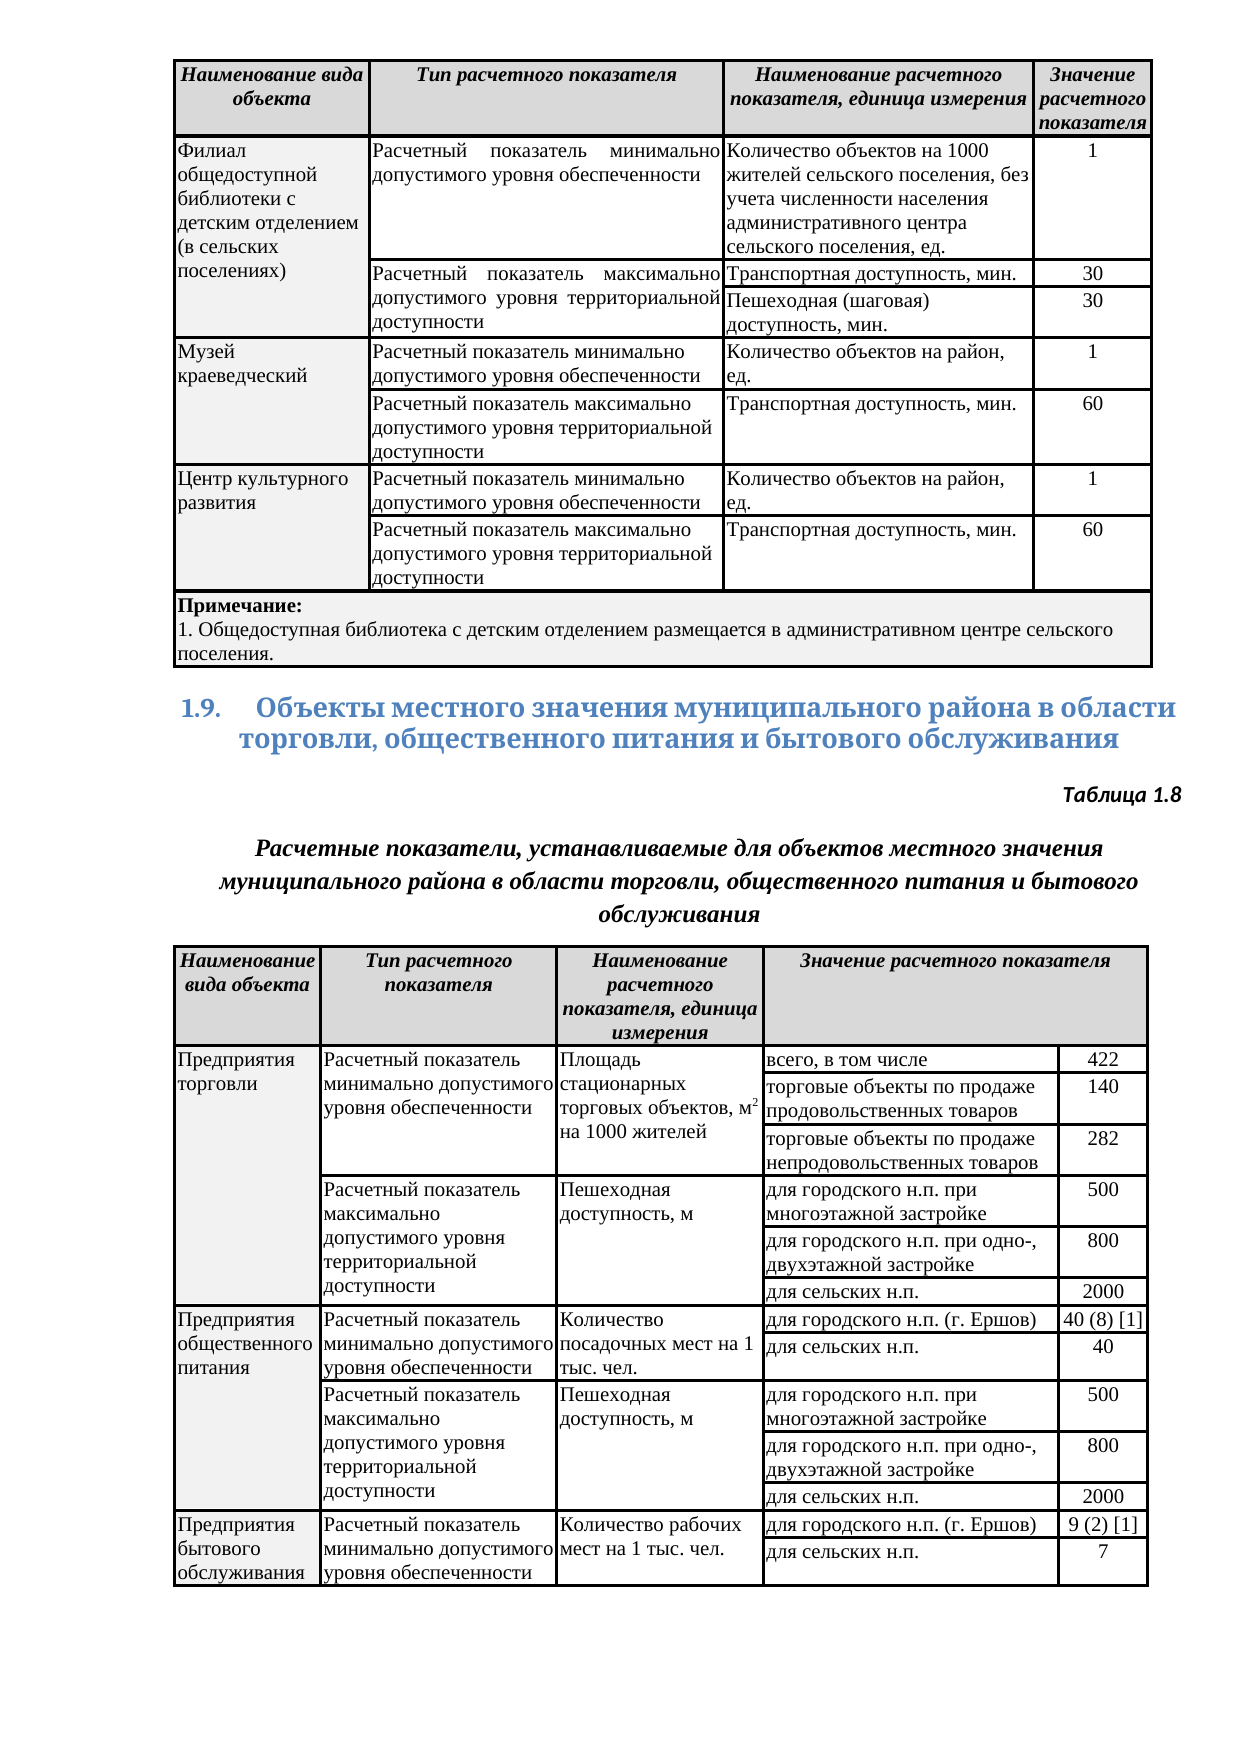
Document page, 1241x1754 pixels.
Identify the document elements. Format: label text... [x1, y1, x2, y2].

table_cell Количество объектов на 1000 жителей сельского поселения, без учета численности населения административного центра сельского поселения, ед. [725, 138, 1032, 258]
subtitle Объекты местного значения муниципального района в области торговли, общественного питания и бытового обслуживания [177, 693, 1181, 755]
table_cell 1 [1035, 339, 1150, 387]
table_cell Расчетный показатель минимально допустимого уровня обеспеченности [322, 1047, 555, 1174]
table_cell для городского н.п. (г. Ершов) [765, 1512, 1057, 1536]
table_header Наименование вида объекта [176, 948, 319, 1044]
table_cell Расчетный показатель максимально допустимого уровня территориальной доступности [371, 517, 722, 589]
table_cell Пешеходная доступность, м [558, 1382, 762, 1508]
table_cell Расчетный показатель максимально допустимого уровня территориальной доступности [371, 391, 722, 463]
table_cell 30 [1035, 261, 1150, 285]
table_cell для городского н.п. при многоэтажной застройке [765, 1177, 1057, 1225]
table_cell 7 [1060, 1539, 1146, 1584]
table_cell Пешеходная (шаговая) доступность, мин. [725, 288, 1032, 336]
table_cell для городского н.п. при одно-, двухэтажной застройке [765, 1433, 1057, 1481]
table_cell Расчетный показатель минимально допустимого уровня обеспеченности [322, 1307, 555, 1379]
table_cell Филиал общедоступной библиотеки с детским отделением (в сельских поселениях) [176, 138, 368, 336]
table_cell Площадь стационарных торговых объектов, м2 на 1000 жителей [558, 1047, 762, 1174]
table_cell торговые объекты по продаже продовольственных товаров [765, 1074, 1057, 1122]
table_cell 500 [1060, 1177, 1146, 1225]
table_cell 1 [1035, 138, 1150, 258]
text Таблица 1.8 [177, 780, 1181, 808]
table_cell Центр культурного развития [176, 466, 368, 589]
table_cell торговые объекты по продаже непродовольственных товаров [765, 1126, 1057, 1174]
table_cell 800 [1060, 1433, 1146, 1481]
table_cell Количество рабочих мест на 1 тыс. чел. [558, 1512, 762, 1584]
table_cell Расчетный показатель максимально допустимого уровня территориальной доступности [322, 1177, 555, 1303]
table_cell Расчетный показатель минимально допустимого уровня обеспеченности [322, 1512, 555, 1584]
table_cell всего, в том числе [765, 1047, 1057, 1071]
table_cell Предприятия общественного питания [176, 1307, 319, 1508]
table_cell Расчетный показатель максимально допустимого уровня территориальной доступности [322, 1382, 555, 1508]
table_cell Музей краеведческий [176, 339, 368, 463]
table_cell 40 [1060, 1334, 1146, 1379]
table_cell 30 [1035, 288, 1150, 336]
table_cell Расчетный показатель максимально допустимого уровня территориальной доступности [371, 261, 722, 336]
table_cell 40 (8) [1] [1060, 1307, 1146, 1331]
table_cell 422 [1060, 1047, 1146, 1071]
table_header Значение расчетного показателя [765, 948, 1146, 1044]
table_header Наименование вида объекта [176, 62, 368, 134]
table_cell Предприятия торговли [176, 1047, 319, 1303]
table_cell 140 [1060, 1074, 1146, 1122]
table_cell для сельских н.п. [765, 1539, 1057, 1584]
table_cell Транспортная доступность, мин. [725, 261, 1032, 285]
table_cell Расчетный показатель минимально допустимого уровня обеспеченности [371, 339, 722, 387]
table_cell 60 [1035, 391, 1150, 463]
table_header Наименование расчетного показателя, единица измерения [725, 62, 1032, 134]
text Расчетные показатели, устанавливаемые для объектов местного значения муниципального района в области торговли, общественного питания и бытового обслуживания [177, 833, 1181, 928]
table_header Значение расчетного показателя [1035, 62, 1150, 134]
table_cell Количество объектов на район, ед. [725, 339, 1032, 387]
table_cell 9 (2) [1] [1060, 1512, 1146, 1536]
table_cell Предприятия бытового обслуживания [176, 1512, 319, 1584]
table_cell Количество посадочных мест на 1 тыс. чел. [558, 1307, 762, 1379]
table_header Тип расчетного показателя [322, 948, 555, 1044]
table_cell для городского н.п. (г. Ершов) [765, 1307, 1057, 1331]
table_cell 1 [1035, 466, 1150, 514]
table_cell 282 [1060, 1126, 1146, 1174]
table_cell для городского н.п. при многоэтажной застройке [765, 1382, 1057, 1430]
table_cell Расчетный показатель минимально допустимого уровня обеспеченности [371, 466, 722, 514]
table_cell 60 [1035, 517, 1150, 589]
table_cell 500 [1060, 1382, 1146, 1430]
table_cell Транспортная доступность, мин. [725, 517, 1032, 589]
table_cell Пешеходная доступность, м [558, 1177, 762, 1303]
table_cell 800 [1060, 1228, 1146, 1276]
table_cell для городского н.п. при одно-, двухэтажной застройке [765, 1228, 1057, 1276]
table_header Наименование расчетного показателя, единица измерения [558, 948, 762, 1044]
table_cell 2000 [1060, 1279, 1146, 1303]
table_cell 2000 [1060, 1484, 1146, 1508]
table_cell Транспортная доступность, мин. [725, 391, 1032, 463]
table_cell Примечание: 1. Общедоступная библиотека с детским отделением размещается в административном центре сельского поселения. [176, 593, 1150, 665]
table_cell для сельских н.п. [765, 1279, 1057, 1303]
table_header Тип расчетного показателя [371, 62, 722, 134]
table_cell для сельских н.п. [765, 1334, 1057, 1379]
table_cell Расчетный показатель минимально допустимого уровня обеспеченности [371, 138, 722, 258]
table_cell Количество объектов на район, ед. [725, 466, 1032, 514]
table_cell для сельских н.п. [765, 1484, 1057, 1508]
